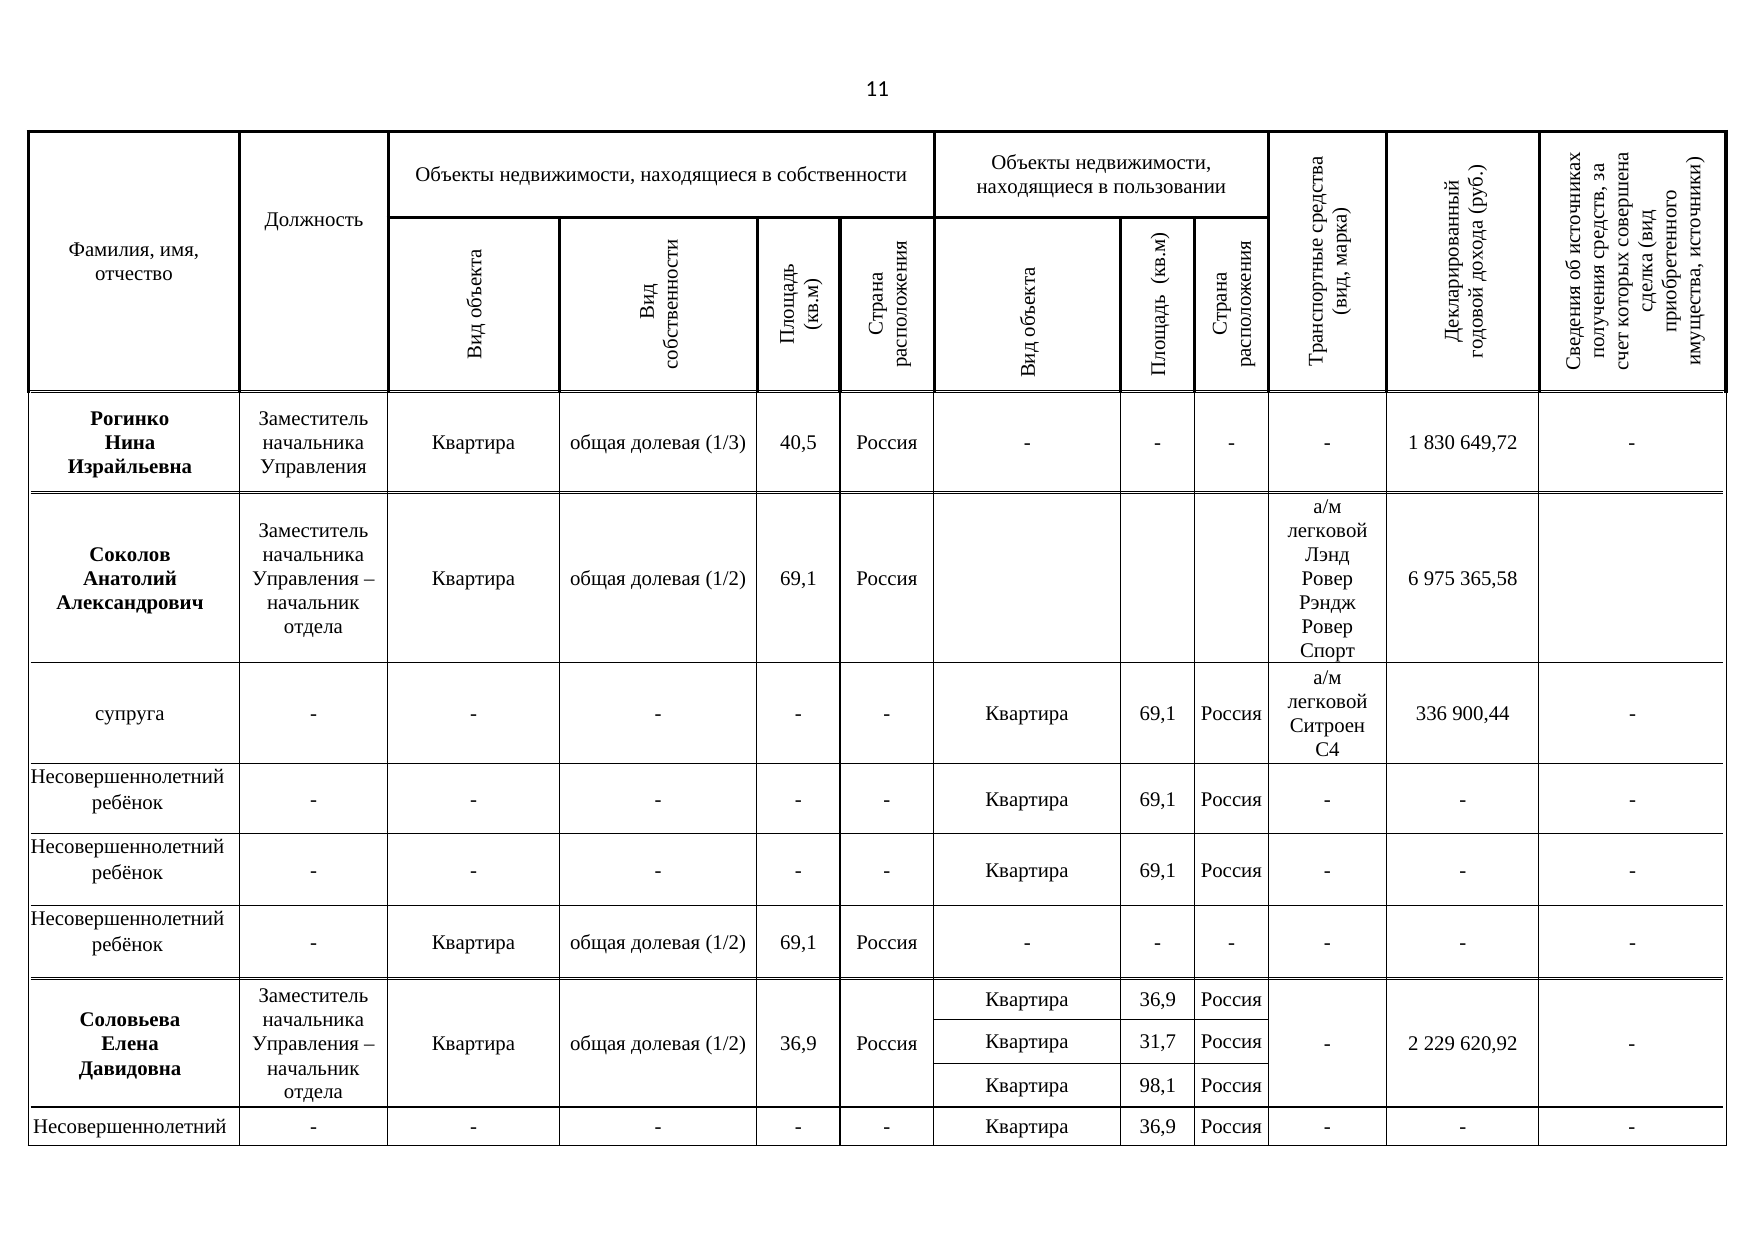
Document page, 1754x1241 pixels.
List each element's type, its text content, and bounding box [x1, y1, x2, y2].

table_cell - [841, 1108, 933, 1145]
table_cell 69,1 [757, 494, 839, 662]
table_cell Россия [841, 494, 933, 662]
table_cell 36,9 [1121, 1108, 1194, 1145]
table_cell Несовершеннолетний ребёнок [29, 833, 239, 905]
table_cell Россия [841, 980, 933, 1106]
table_cell - [560, 834, 756, 905]
table_cell супруга [29, 662, 239, 763]
table_header Сведения об источниках получения средств, за счет которых совершена сделка (вид приобретенного имущества, источники) [1541, 133, 1724, 390]
table_cell - [841, 764, 933, 833]
table_cell - [1539, 1106, 1726, 1145]
table_cell Россия [1195, 764, 1268, 833]
table_cell - [757, 764, 839, 833]
table_cell 69,1 [1121, 834, 1194, 905]
table_cell 6 975 365,58 [1387, 494, 1538, 662]
table_cell Заместитель начальника Управления [240, 393, 387, 491]
table_cell 31,7 [1121, 1020, 1194, 1063]
table_header Объекты недвижимости, находящиеся в собственности [390, 133, 933, 216]
table_cell - [388, 834, 559, 905]
table_cell - [1387, 834, 1538, 905]
table_cell [1121, 494, 1194, 662]
table_cell общая долевая (1/2) [560, 906, 756, 977]
table_cell а/м легковой Лэнд Ровер Рэндж Ровер Спорт [1269, 494, 1386, 662]
table_cell - [1539, 977, 1726, 1106]
table_header Фамилия, имя, отчество [30, 133, 238, 390]
table_cell - [1195, 906, 1268, 977]
table_cell общая долевая (1/2) [560, 494, 756, 662]
table_cell 40,5 [757, 393, 839, 491]
table_cell 1 830 649,72 [1387, 393, 1538, 491]
table_header Декларированный годовой дохода (руб.) [1388, 133, 1538, 390]
table_cell 2 229 620,92 [1387, 980, 1538, 1106]
table_cell а/м легковой Ситроен С4 [1269, 663, 1386, 763]
table_cell - [560, 1108, 756, 1145]
table_cell Квартира [934, 1064, 1120, 1106]
table_cell Квартира [934, 1108, 1120, 1145]
table_cell Заместитель начальника Управления – начальник отдела [240, 980, 387, 1106]
table_cell - [1387, 906, 1538, 977]
table_cell - [1269, 1108, 1386, 1145]
table_cell 36,9 [1121, 980, 1194, 1018]
table_cell - [240, 834, 387, 905]
table_cell 98,1 [1121, 1064, 1194, 1106]
table_cell Квартира [388, 393, 559, 491]
table_cell Россия [841, 393, 933, 491]
table_cell - [560, 663, 756, 763]
table_cell Квартира [388, 494, 559, 662]
table_cell - [240, 1108, 387, 1145]
table_cell Несовершеннолетний ребёнок [29, 905, 239, 977]
table_cell Квартира [934, 980, 1120, 1018]
table_cell Квартира [388, 906, 559, 977]
table_cell Страна расположения [842, 219, 933, 390]
table_cell - [388, 663, 559, 763]
table_cell Соколов Анатолий Александрович [29, 491, 239, 662]
table_cell - [1269, 393, 1386, 491]
table_cell - [240, 764, 387, 833]
table_cell Заместитель начальника Управления – начальник отдела [240, 494, 387, 662]
table_cell [1195, 494, 1268, 662]
table_cell - [560, 764, 756, 833]
table_cell 69,1 [1121, 764, 1194, 833]
table_cell 36,9 [757, 980, 839, 1106]
table_cell Квартира [934, 663, 1120, 763]
table_cell - [1539, 905, 1726, 977]
table_cell Россия [1195, 1064, 1268, 1106]
table_cell - [1539, 763, 1726, 833]
table_cell Страна расположения [1196, 219, 1267, 390]
table_cell Россия [1195, 980, 1268, 1018]
table_cell общая долевая (1/2) [560, 980, 756, 1106]
table_cell [934, 494, 1120, 662]
table_cell - [1121, 906, 1194, 977]
table_cell - [841, 834, 933, 905]
table_header Транспортные средства (вид, марка) [1270, 133, 1385, 390]
table_cell Рогинко Нина Израйльевна [29, 393, 239, 491]
table_cell Вид собственности [561, 219, 756, 390]
table_cell - [1195, 393, 1268, 491]
table_cell - [1539, 833, 1726, 905]
table_cell - [1269, 764, 1386, 833]
table_cell - [1387, 764, 1538, 833]
table_cell - [757, 1108, 839, 1145]
table_cell - [1121, 393, 1194, 491]
table_cell Вид объекта [936, 219, 1119, 390]
table_cell Россия [1195, 663, 1268, 763]
table_cell - [757, 663, 839, 763]
table_header Должность [241, 133, 387, 390]
table_cell - [934, 906, 1120, 977]
table_cell Несовершеннолетний ребёнок [29, 1106, 239, 1145]
table_cell Россия [1195, 834, 1268, 905]
table_cell Площадь (кв.м) [1122, 219, 1193, 390]
table_cell Вид объекта [390, 219, 558, 390]
table_cell - [1269, 834, 1386, 905]
table_cell - [388, 1108, 559, 1145]
table_cell Квартира [388, 980, 559, 1106]
table_cell Россия [1195, 1108, 1268, 1145]
table_cell Несовершеннолетний ребёнок [29, 763, 239, 833]
table_cell - [757, 834, 839, 905]
table_cell Россия [1195, 1020, 1268, 1063]
table_cell - [388, 764, 559, 833]
table_cell Квартира [934, 764, 1120, 833]
table_header Объекты недвижимости, находящиеся в пользовании [936, 133, 1267, 216]
table_cell - [240, 906, 387, 977]
table_cell Площадь (кв.м) [759, 219, 838, 390]
table_cell - [1269, 906, 1386, 977]
table_cell Квартира [934, 1020, 1120, 1063]
table_cell Россия [841, 906, 933, 977]
table_cell - [934, 393, 1120, 491]
table_cell Соловьева Елена Давидовна [29, 977, 239, 1106]
table_cell 69,1 [1121, 663, 1194, 763]
table_cell - [1269, 980, 1386, 1106]
table_cell - [240, 663, 387, 763]
table_cell - [1387, 1108, 1538, 1145]
table_cell - [1539, 662, 1726, 763]
table_cell Квартира [934, 834, 1120, 905]
table_cell 69,1 [757, 906, 839, 977]
table_cell 336 900,44 [1387, 663, 1538, 763]
table_cell [1539, 491, 1726, 662]
table_cell общая долевая (1/3) [560, 393, 756, 491]
table_cell - [1539, 391, 1726, 491]
table_cell - [841, 663, 933, 763]
